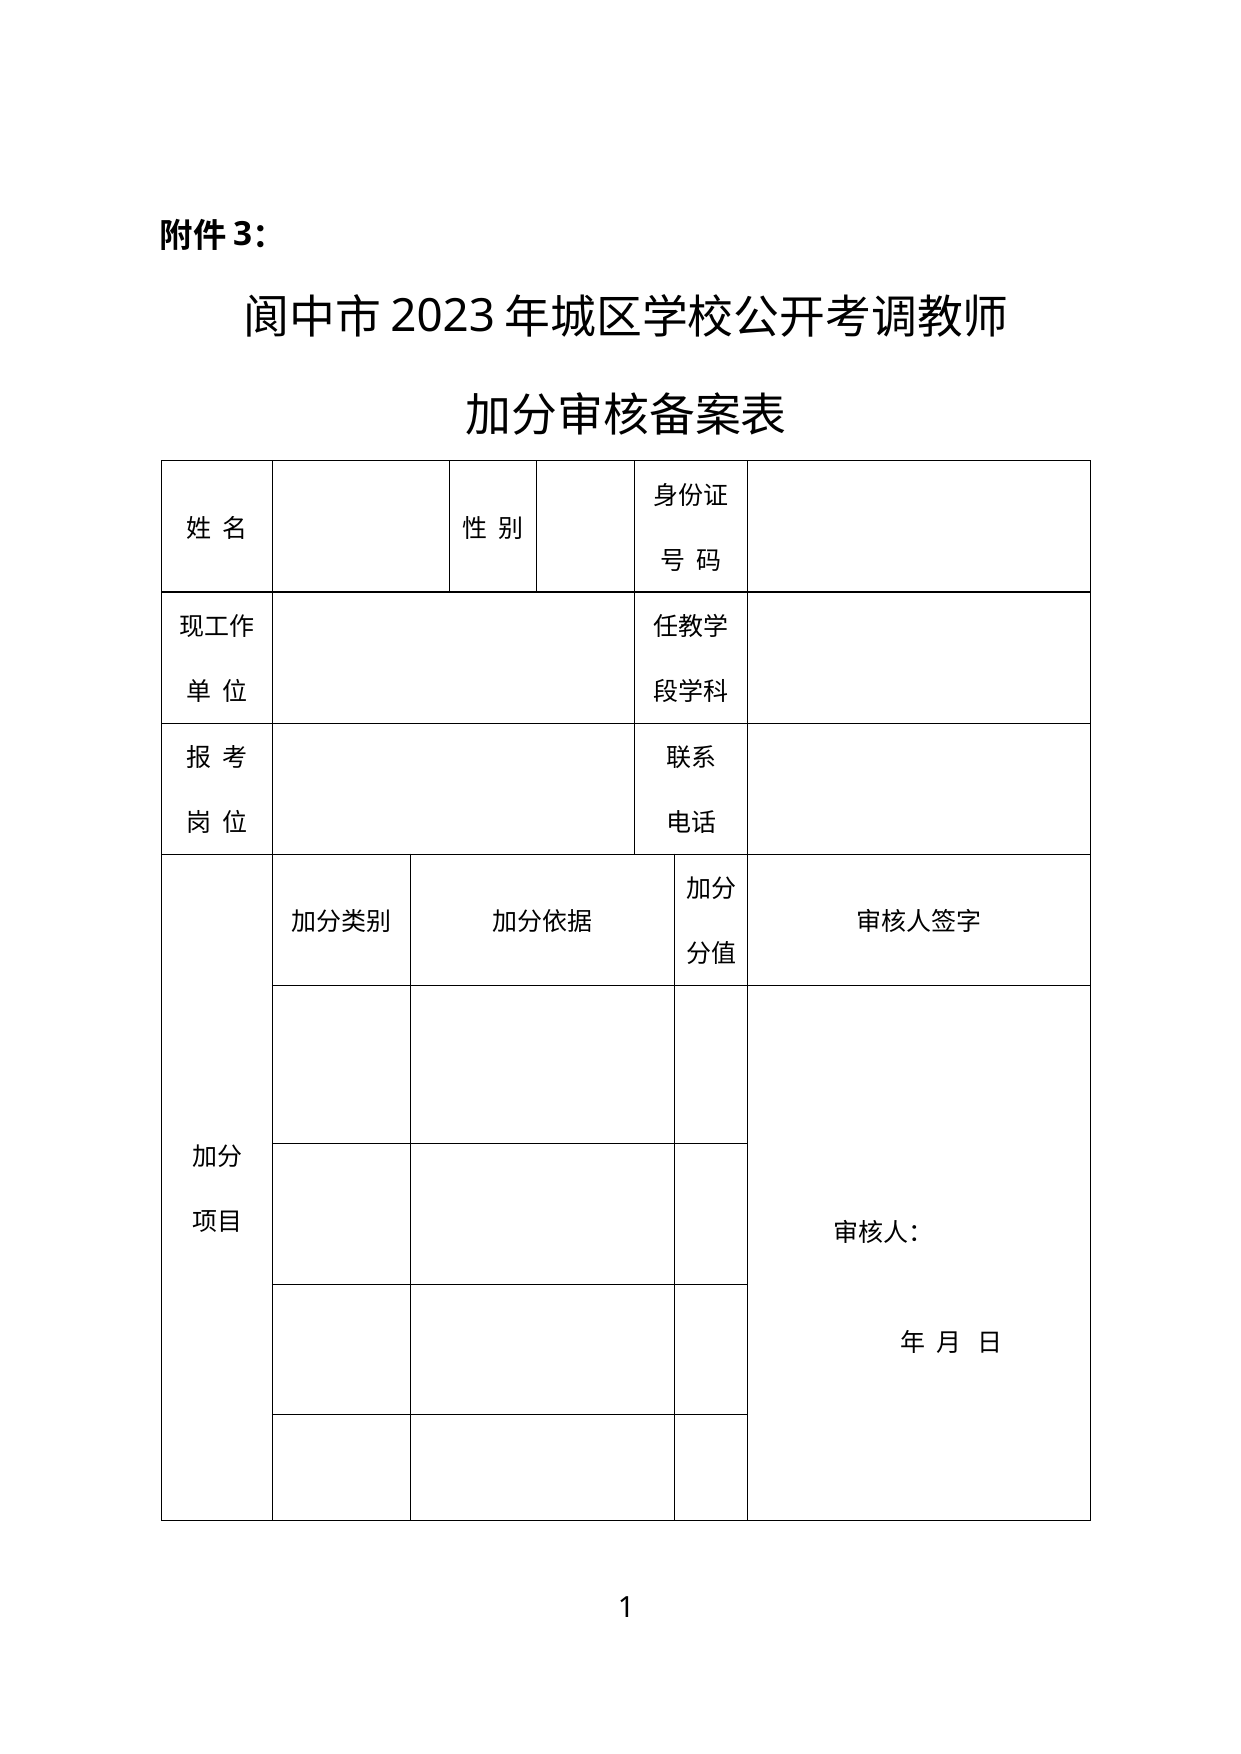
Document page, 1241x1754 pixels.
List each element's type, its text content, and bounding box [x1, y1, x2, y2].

table_cell 加分类别 [273, 855, 410, 984]
table_cell [273, 1285, 410, 1414]
table_cell 报 考 岗 位 [162, 724, 272, 853]
table_cell [675, 1285, 747, 1414]
text 附件3： [159, 200, 1092, 265]
table_header 身份证 号 码 [635, 461, 747, 591]
table_cell [748, 593, 1090, 722]
table_header 姓 名 [162, 461, 272, 591]
table_cell [411, 1285, 674, 1414]
table_cell 现工作 单 位 [162, 593, 272, 722]
table_cell [273, 724, 634, 853]
table_cell [675, 986, 747, 1143]
table_header [537, 461, 634, 591]
table_header [273, 461, 449, 591]
table_cell 审核人： 年 月 日 [748, 986, 1090, 1520]
table_cell [273, 593, 634, 722]
table_cell 审核人签字 [748, 855, 1090, 984]
table_header 性 别 [450, 461, 536, 591]
table_cell 加分依据 [411, 855, 674, 984]
text 阆中市2023年城区学校公开考调教师 [159, 265, 1092, 363]
table_cell [748, 724, 1090, 853]
table_cell [675, 1144, 747, 1284]
text 加分审核备案表 [159, 363, 1092, 460]
table_cell [675, 1415, 747, 1520]
table_cell [273, 986, 410, 1143]
table_cell [273, 1144, 410, 1284]
table_cell [273, 1415, 410, 1520]
table_cell 加分 项目 [162, 855, 272, 1520]
table_cell [411, 986, 674, 1143]
table_cell 加分 分值 [675, 855, 747, 984]
table_cell [411, 1144, 674, 1284]
table_header [748, 461, 1090, 591]
table_cell [411, 1415, 674, 1520]
table_cell 联系 电话 [635, 724, 747, 853]
table_cell 任教学段学科 [635, 593, 747, 722]
